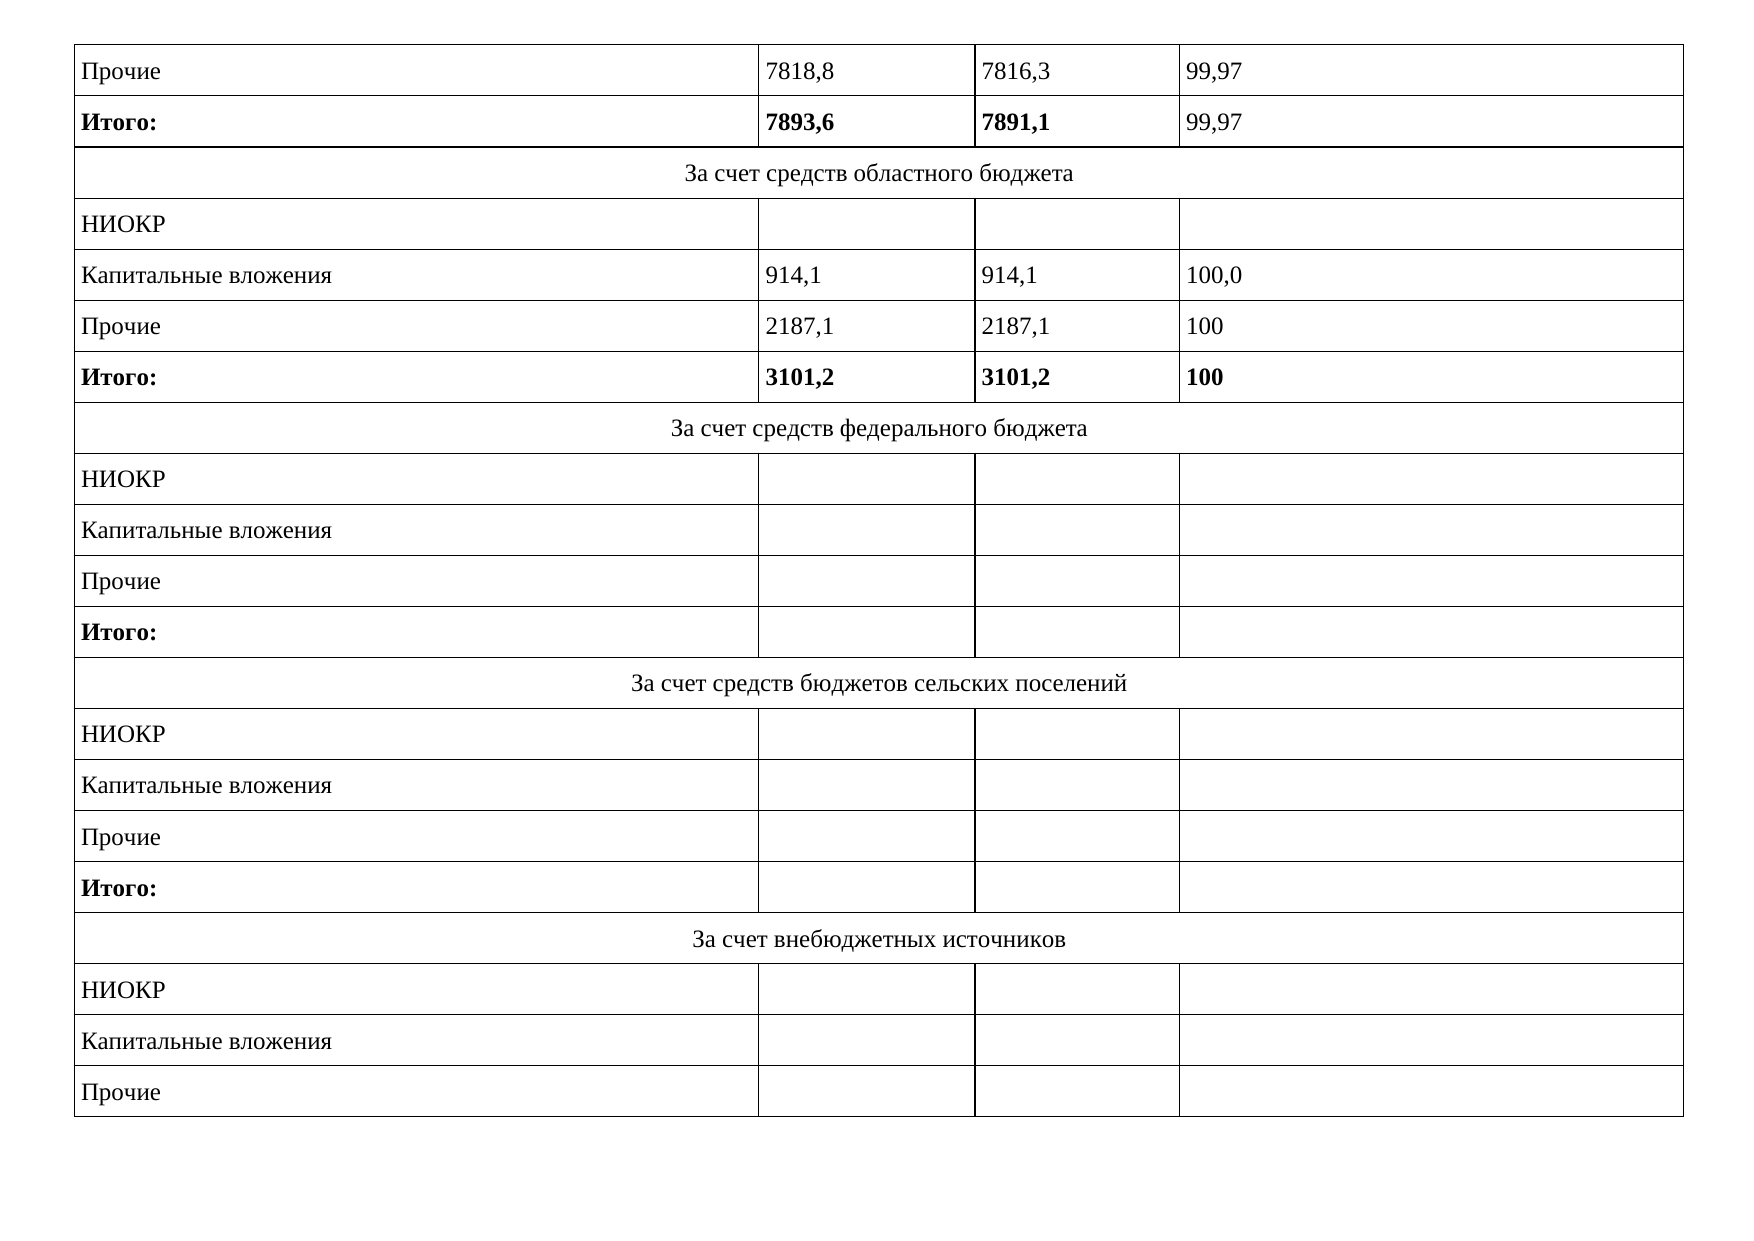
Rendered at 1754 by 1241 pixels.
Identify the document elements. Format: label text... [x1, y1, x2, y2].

table_cell [1180, 811, 1683, 861]
table_cell [976, 862, 1179, 912]
table_cell Капитальные вложения [75, 505, 758, 555]
table_cell 3101,2 [759, 352, 974, 402]
table_cell 7816,3 [976, 45, 1179, 95]
table_cell 3101,2 [976, 352, 1179, 402]
table_cell 914,1 [759, 250, 974, 299]
table_cell [976, 607, 1179, 657]
table_cell НИОКР [75, 454, 758, 504]
table_cell Прочие [75, 1066, 758, 1116]
table_cell За счет средств областного бюджета [75, 148, 1683, 197]
table_cell Капитальные вложения [75, 1015, 758, 1065]
table_cell [759, 1066, 974, 1116]
table_cell 100 [1180, 301, 1683, 351]
table_cell [1180, 199, 1683, 248]
table_cell Итого: [75, 862, 758, 912]
table_cell [1180, 709, 1683, 759]
table_cell [976, 1015, 1179, 1065]
table_cell Прочие [75, 556, 758, 606]
table_cell Итого: [75, 607, 758, 657]
table_cell 99,97 [1180, 96, 1683, 146]
table_cell 7818,8 [759, 45, 974, 95]
table_cell [1180, 862, 1683, 912]
table_cell [759, 1015, 974, 1065]
table_cell Прочие [75, 45, 758, 95]
table_cell [759, 556, 974, 606]
table_cell 2187,1 [759, 301, 974, 351]
table_cell [976, 709, 1179, 759]
table_cell 100 [1180, 352, 1683, 402]
table_cell [1180, 1015, 1683, 1065]
table_cell [759, 862, 974, 912]
table_cell [1180, 1066, 1683, 1116]
table_cell НИОКР [75, 964, 758, 1014]
table_cell За счет внебюджетных источников [75, 913, 1683, 963]
table_cell Прочие [75, 811, 758, 861]
table_cell Капитальные вложения [75, 760, 758, 810]
table_cell [1180, 505, 1683, 555]
table_cell [976, 505, 1179, 555]
table_cell НИОКР [75, 199, 758, 248]
table_cell Прочие [75, 301, 758, 351]
table_cell Капитальные вложения [75, 250, 758, 299]
table_cell [976, 964, 1179, 1014]
table_cell 2187,1 [976, 301, 1179, 351]
table_cell 7893,6 [759, 96, 974, 146]
table_cell [976, 199, 1179, 248]
table_cell 914,1 [976, 250, 1179, 299]
table_cell [976, 760, 1179, 810]
table_cell [759, 505, 974, 555]
table_cell Итого: [75, 96, 758, 146]
table_cell [976, 556, 1179, 606]
table_cell [759, 454, 974, 504]
table_cell 100,0 [1180, 250, 1683, 299]
table_cell [1180, 760, 1683, 810]
table_cell [1180, 964, 1683, 1014]
table_cell 7891,1 [976, 96, 1179, 146]
table_cell За счет средств федерального бюджета [75, 403, 1683, 453]
table_cell [759, 964, 974, 1014]
table_cell [759, 199, 974, 248]
table_cell [1180, 556, 1683, 606]
table_cell [976, 1066, 1179, 1116]
table_cell [1180, 607, 1683, 657]
table_cell Итого: [75, 352, 758, 402]
table_cell [759, 760, 974, 810]
table_cell [759, 811, 974, 861]
table_cell [759, 607, 974, 657]
table_cell НИОКР [75, 709, 758, 759]
table_cell [976, 454, 1179, 504]
table_cell За счет средств бюджетов сельских поселений [75, 658, 1683, 708]
table_cell [1180, 454, 1683, 504]
table_cell 99,97 [1180, 45, 1683, 95]
table_cell [976, 811, 1179, 861]
table_cell [759, 709, 974, 759]
